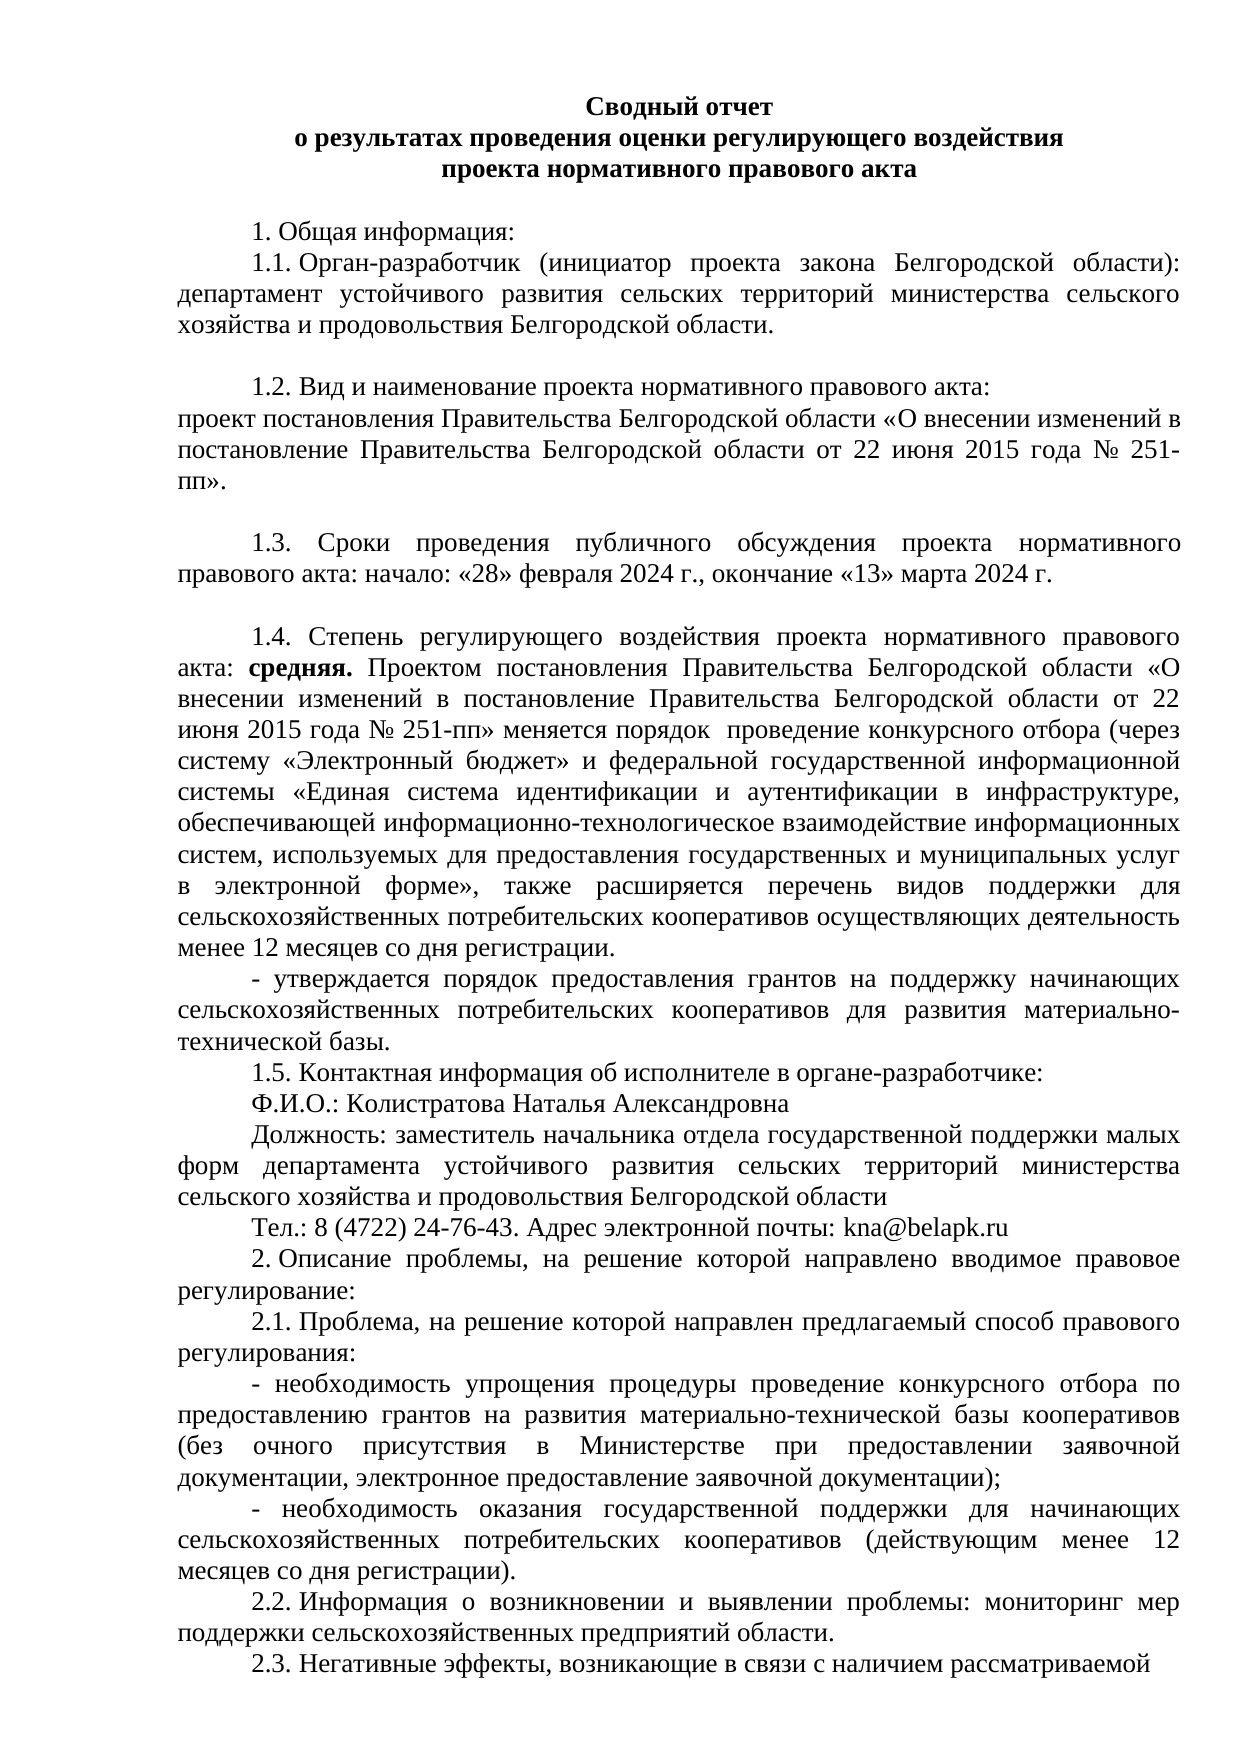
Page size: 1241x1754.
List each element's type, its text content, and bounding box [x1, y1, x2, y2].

text - утверждается порядок предоставления грантов на поддержку начинающих сельскохозяйственных потребительских кооперативов для развития материально-технической базы. [177, 962, 1181, 1056]
text 1.2. Вид и наименование проекта нормативного правового акта: [177, 371, 1181, 402]
text 2.3. Негативные эффекты, возникающие в связи с наличием рассматриваемой [177, 1647, 1181, 1679]
text Должность: заместитель начальника отдела государственной поддержки малых форм департамента устойчивого развития сельских территорий министерства сельского хозяйства и продовольствия Белгородской области [177, 1118, 1181, 1211]
text проекта нормативного правового акта [177, 152, 1181, 184]
text 2.1. Проблема, на решение которой направлен предлагаемый способ правового регулирования: [177, 1305, 1181, 1367]
text проект постановления Правительства Белгородской области «О внесении изменений в постановление Правительства Белгородской области от 22 июня 2015 года № 251-пп». [177, 402, 1181, 495]
text Тел.: 8 (4722) 24-76-43. Адрес электронной почты: kna@belapk.ru [177, 1211, 1181, 1243]
text - необходимость оказания государственной поддержки для начинающих сельскохозяйственных потребительских кооперативов (действующим менее 12 месяцев со дня регистрации). [177, 1492, 1181, 1585]
text 1.3. Сроки проведения публичного обсуждения проекта нормативного правового акта: начало: «28» февраля 2024 г., окончание «13» марта 2024 г. [177, 526, 1181, 588]
text 2.2. Информация о возникновении и выявлении проблемы: мониторинг мер поддержки сельскохозяйственных предприятий области. [177, 1585, 1181, 1647]
text о результатах проведения оценки регулирующего воздействия [177, 121, 1181, 152]
text 1.4. Степень регулирующего воздействия проекта нормативного правового акта: средняя. Проектом постановления Правительства Белгородской области «О внесении изменений в постановление Правительства Белгородской области от 22 июня 2015 года № 251-пп» меняется порядок проведение конкурсного отбора (через систему «Электронный бюджет» и федеральной государственной информационной системы «Единая система идентификации и аутентификации в инфраструктуре, обеспечивающей информационно-технологическое взаимодействие информационных систем, используемых для предоставления государственных и муниципальных услуг в электронной форме», также расширяется перечень видов поддержки для сельскохозяйственных потребительских кооперативов осуществляющих деятельность менее 12 месяцев со дня регистрации. [177, 620, 1181, 962]
text 1. Общая информация: [177, 215, 1181, 246]
text 1.5. Контактная информация об исполнителе в органе-разработчике: [177, 1056, 1181, 1087]
text Сводный отчет [177, 90, 1181, 121]
text 2. Описание проблемы, на решение которой направлено вводимое правовое регулирование: [177, 1243, 1181, 1305]
text 1.1. Орган-разработчик (инициатор проекта закона Белгородской области): департамент устойчивого развития сельских территорий министерства сельского хозяйства и продовольствия Белгородской области. [177, 246, 1181, 339]
text Ф.И.О.: Колистратова Наталья Александровна [177, 1087, 1181, 1118]
text - необходимость упрощения процедуры проведение конкурсного отбора по предоставлению грантов на развития материально-технической базы кооперативов (без очного присутствия в Министерстве при предоставлении заявочной документации, электронное предоставление заявочной документации); [177, 1367, 1181, 1492]
